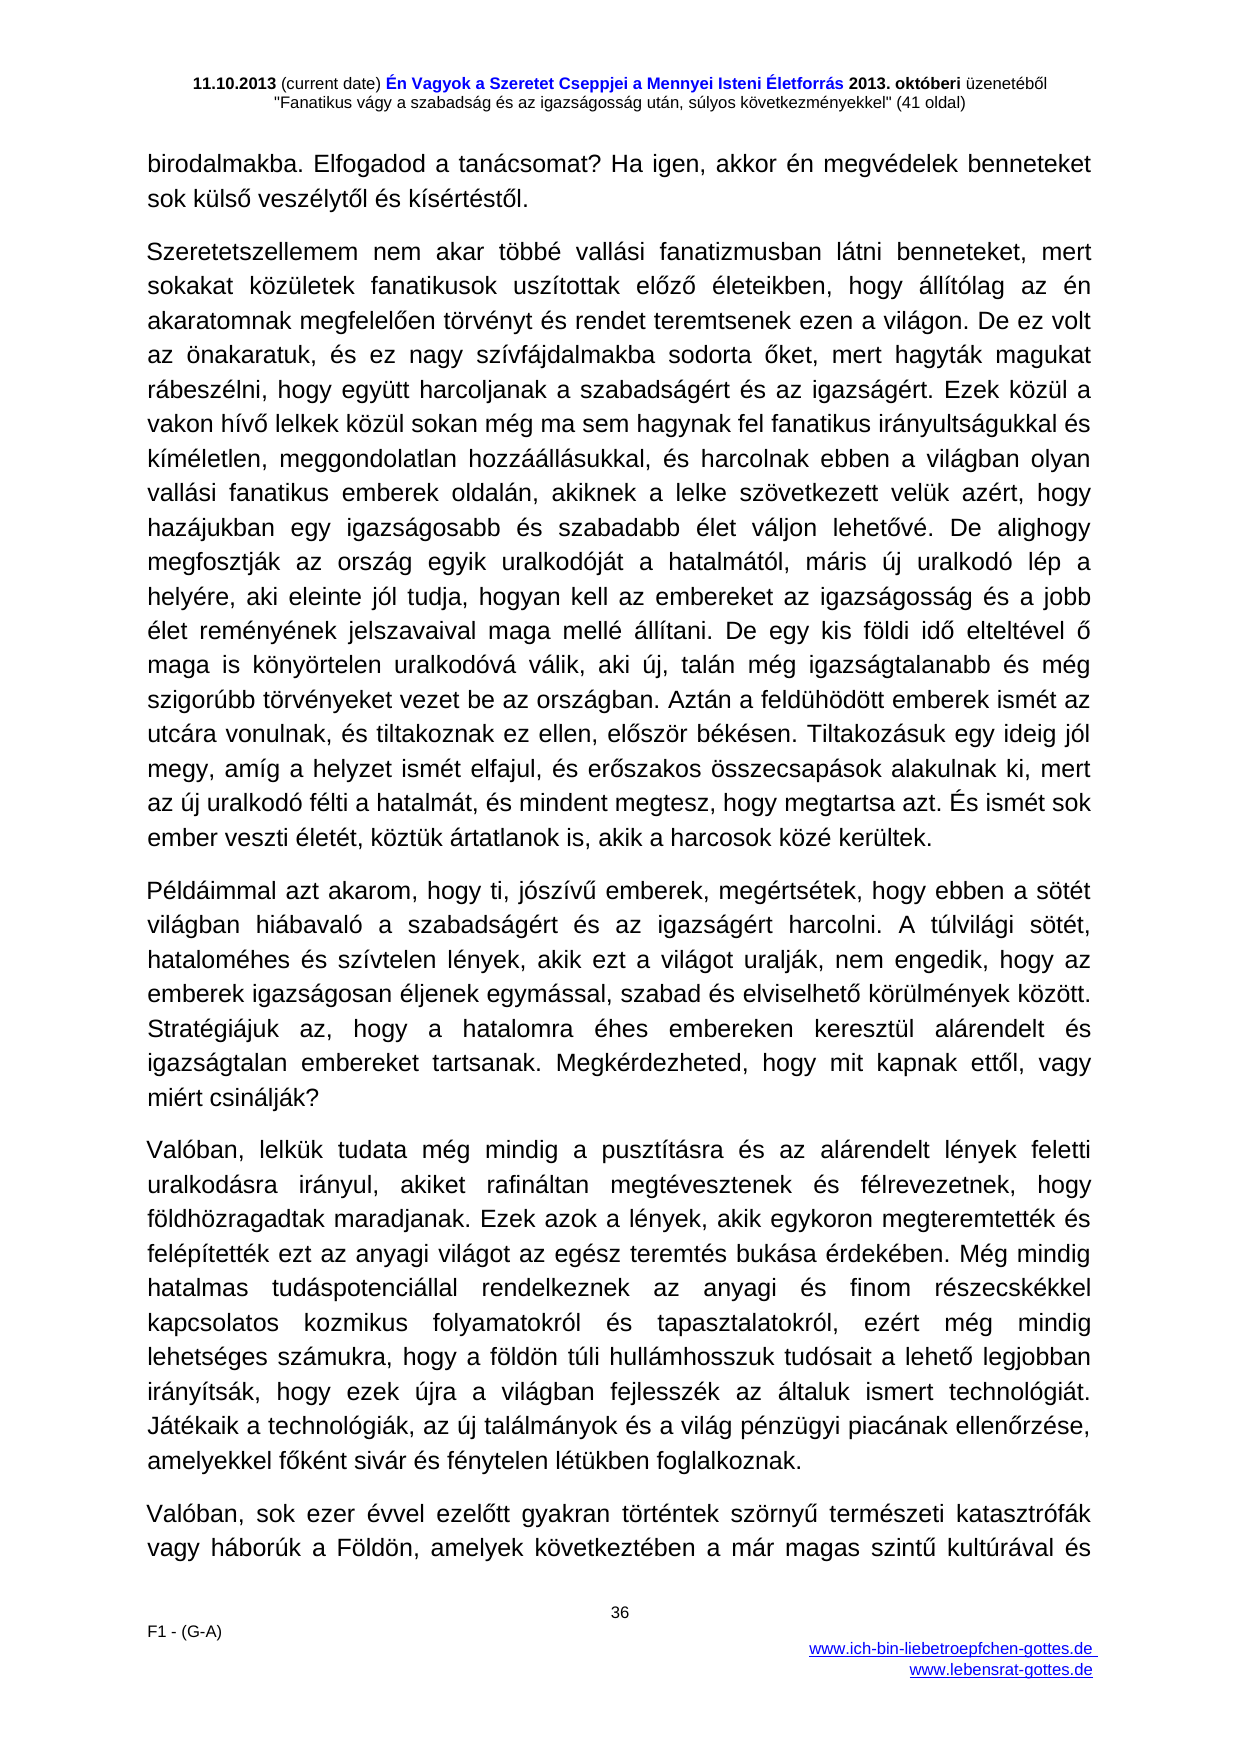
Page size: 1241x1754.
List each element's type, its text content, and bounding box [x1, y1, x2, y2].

text Példáimmal azt akarom, hogy ti, jószívű emberek, megértsétek, hogy ebben a sötét világban hiábavaló a szabadságért és az igazságért harcolni. A túlvilági sötét, hataloméhes és szívtelen lények, akik ezt a világot uralják, nem engedik, hogy az emberek igazságosan éljenek egymással, szabad és elviselhető körülmények között. Stratégiájuk az, hogy a hatalomra éhes embereken keresztül alárendelt és igazságtalan embereket tartsanak. Megkérdezheted, hogy mit kapnak ettől, vagy miért csinálják? [146, 876, 1093, 1111]
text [146, 1499, 1093, 1562]
text Szeretetszellemem nem akar többé vallási fanatizmusban látni benneteket, mert sokakat közületek fanatikusok uszítottak előző életeikben, hogy állítólag az én akaratomnak megfelelően törvényt és rendet teremtsenek ezen a világon. De ez volt az önakaratuk, és ez nagy szívfájdalmakba sodorta őket, mert hagyták magukat rábeszélni, hogy együtt harcoljanak a szabadságért és az igazságért. Ezek közül a vakon hívő lelkek közül sokan még ma sem hagynak fel fanatikus irányultságukkal és kíméletlen, meggondolatlan hozzáállásukkal, és harcolnak ebben a világban olyan vallási fanatikus emberek oldalán, akiknek a lelke szövetkezett velük azért, hogy hazájukban egy igazságosabb és szabadabb élet váljon lehetővé. De alighogy megfosztják az ország egyik uralkodóját a hatalmától, máris új uralkodó lép a helyére, aki eleinte jól tudja, hogyan kell az embereket az igazságosság és a jobb élet reményének jelszavaival maga mellé állítani. De egy kis földi idő elteltével ő maga is könyörtelen uralkodóvá válik, aki új, talán még igazságtalanabb és még szigorúbb törvényeket vezet be az országban. Aztán a feldühödött emberek ismét az utcára vonulnak, és tiltakoznak ez ellen, először békésen. Tiltakozásuk egy ideig jól megy, amíg a helyzet ismét elfajul, és erőszakos összecsapások alakulnak ki, mert az új uralkodó félti a hatalmát, és mindent megtesz, hogy megtartsa azt. És ismét sok ember veszti életét, köztük ártatlanok is, akik a harcosok közé kerültek. [146, 237, 1093, 852]
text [146, 149, 1093, 212]
text Valóban, lelkük tudata még mindig a pusztításra és az alárendelt lények feletti uralkodásra irányul, akiket rafináltan megtévesztenek és félrevezetnek, hogy földhözragadtak maradjanak. Ezek azok a lények, akik egykoron megteremtették és felépítették ezt az anyagi világot az egész teremtés bukása érdekében. Még mindig hatalmas tudáspotenciállal rendelkeznek az anyagi és finom részecskékkel kapcsolatos kozmikus folyamatokról és tapasztalatokról, ezért még mindig lehetséges számukra, hogy a földön túli hullámhosszuk tudósait a lehető legjobban irányítsák, hogy ezek újra a világban fejlesszék az általuk ismert technológiát. Játékaik a technológiák, az új találmányok és a világ pénzügyi piacának ellenőrzése, amelyekkel főként sivár és fénytelen létükben foglalkoznak. [146, 1136, 1093, 1474]
